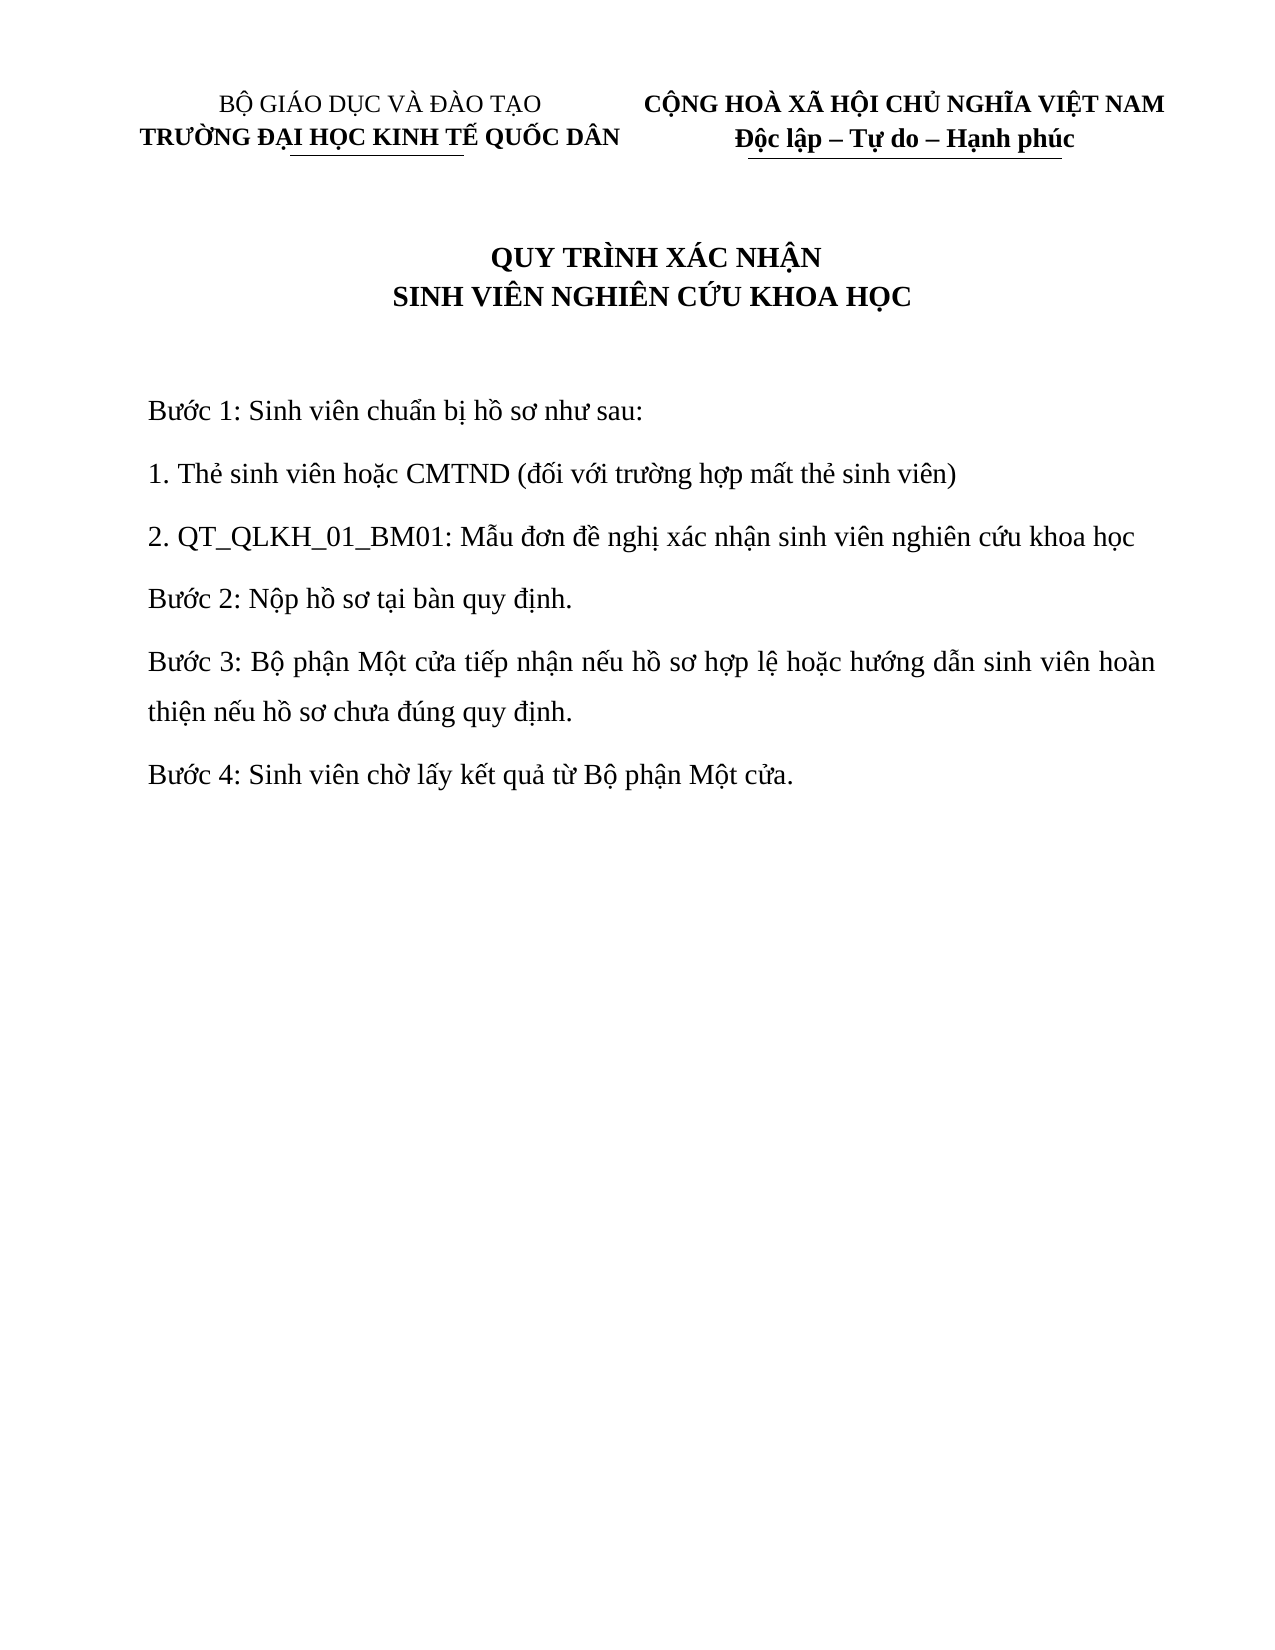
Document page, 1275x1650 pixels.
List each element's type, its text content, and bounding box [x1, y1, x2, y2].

text Bước 3: Bộ phận Một cửa tiếp nhận nếu hồ sơ hợp lệ hoặc hướng dẫn sinh viên hoàn thiện nếu hồ sơ chưa đúng quy định. [148, 644, 1157, 728]
table_header BỘ GIÁO DỤC VÀ ĐÀO TẠO TRƯỜNG ĐẠI HỌC KINH TẾ QUỐC DÂN [128, 89, 632, 202]
table_header CỘNG HOÀ XÃ HỘI CHỦ NGHĨA VIỆT NAM Độc lập – Tự do – Hạnh phúc [632, 89, 1177, 202]
text SINH VIÊN NGHIÊN CỨU KHOA HỌC [148, 279, 1157, 313]
text Bước 1: Sinh viên chuẩn bị hồ sơ như sau: [148, 393, 1157, 427]
list Thẻ sinh viên hoặc CMTND (đối với trường hợp mất thẻ sinh viên) [148, 456, 1157, 489]
text Bước 4: Sinh viên chờ lấy kết quả từ Bộ phận Một cửa. [148, 757, 1157, 791]
list QT_QLKH_01_BM01: Mẫu đơn đề nghị xác nhận sinh viên nghiên cứu khoa học [148, 519, 1157, 552]
text Bước 2: Nộp hồ sơ tại bàn quy định. [148, 581, 1157, 615]
text QUY TRÌNH XÁC NHẬN [148, 241, 1157, 274]
